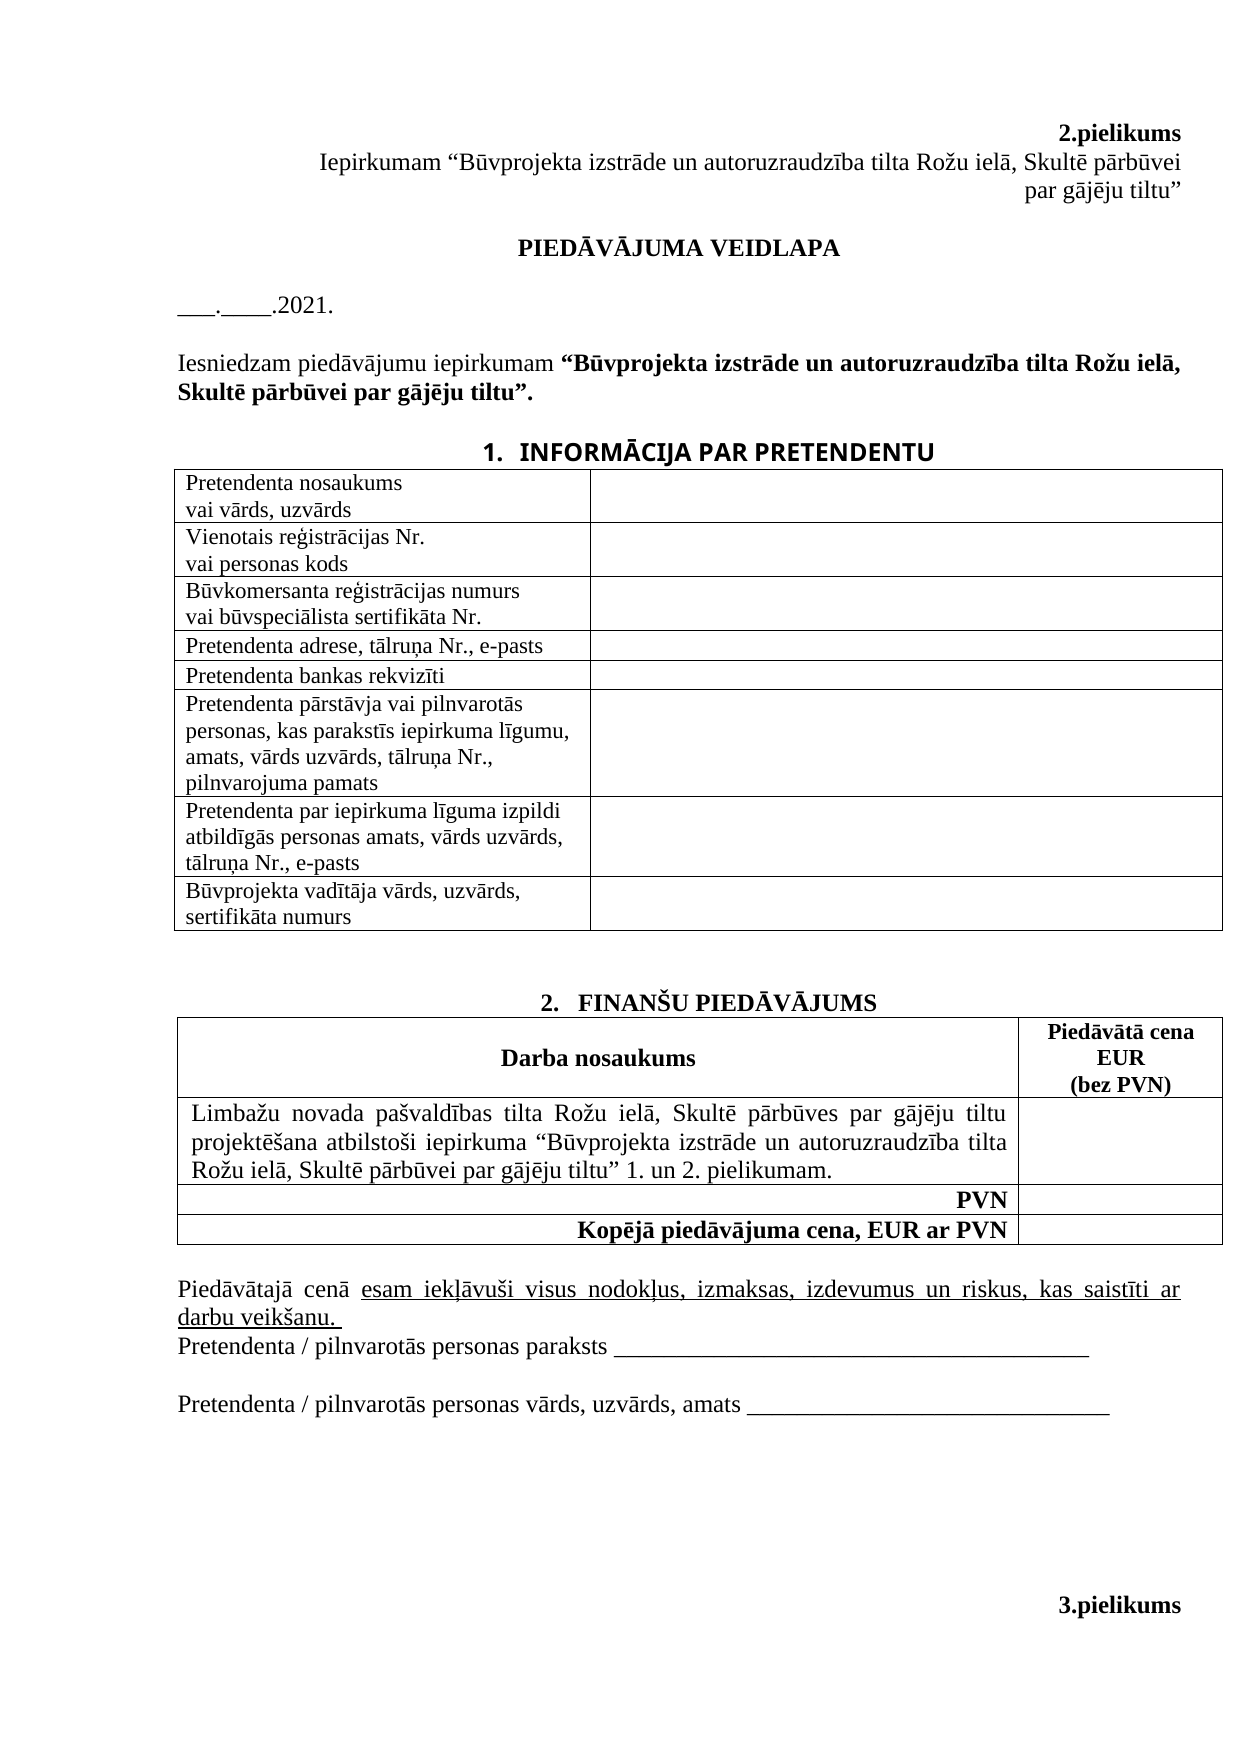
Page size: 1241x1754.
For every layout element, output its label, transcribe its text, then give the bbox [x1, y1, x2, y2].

table_cell Limbažu novada pašvaldības tilta Rožu ielā, Skultē pārbūves par gājēju tiltu projektēšana atbilstoši iepirkuma “Būvprojekta izstrāde un autoruzraudzība tilta Rožu ielā, Skultē pārbūvei par gājēju tiltu” 1. un 2. pielikumam. [178, 1098, 1018, 1184]
table_cell [591, 577, 1222, 630]
table_cell Pretendenta bankas rekvizīti [175, 661, 590, 689]
text Pretendenta / pilnvarotās personas vārds, uzvārds, amats _____________________________ [177, 1389, 1181, 1417]
table_cell [1019, 1185, 1222, 1214]
table_header Pretendenta nosaukums vai vārds, uzvārds [175, 470, 590, 522]
table_cell PVN [178, 1185, 1018, 1214]
list Iepirkumam “Būvprojekta izstrāde un autoruzraudzība tilta Rožu ielā, Skultē pārbūvei par gājēju tiltu” [290, 147, 1181, 204]
list FINANŠU PIEDĀVĀJUMS [236, 988, 1181, 1017]
table_cell [591, 877, 1222, 929]
text 2.pielikums [177, 118, 1181, 147]
text Iesniedzam piedāvājumu iepirkumam “Būvprojekta izstrāde un autoruzraudzība tilta Rožu ielā, Skultē pārbūvei par gājēju tiltu”. [177, 348, 1181, 406]
table_cell [591, 690, 1222, 796]
table_cell Pretendenta par iepirkuma līguma izpildi atbildīgās personas amats, vārds uzvārds, tālruņa Nr., e-pasts [175, 797, 590, 876]
table_cell [1019, 1215, 1222, 1244]
table_cell Vienotais reģistrācijas Nr. vai personas kods [175, 523, 590, 576]
table_cell [1019, 1098, 1222, 1184]
text 3.pielikums [177, 1590, 1181, 1619]
text PIEDĀVĀJUMA VEIDLAPA [177, 233, 1181, 262]
text Pretendenta / pilnvarotās personas paraksts ______________________________________ [177, 1331, 1181, 1360]
table_cell [591, 631, 1222, 659]
table_cell [591, 523, 1222, 576]
table_cell Būvkomersanta reģistrācijas numurs vai būvspeciālista sertifikāta Nr. [175, 577, 590, 630]
table_cell [591, 797, 1222, 876]
table_cell Būvprojekta vadītāja vārds, uzvārds, sertifikāta numurs [175, 877, 590, 929]
text Piedāvātajā cenā esam iekļāvuši visus nodokļus, izmaksas, izdevumus un riskus, kas saistīti ar darbu veikšanu. [177, 1274, 1181, 1331]
table_header Piedāvātā cena EUR (bez PVN) [1019, 1018, 1222, 1097]
text ___.____.2021. [177, 291, 1181, 319]
table_header [591, 470, 1222, 522]
table_cell Pretendenta adrese, tālruņa Nr., e-pasts [175, 631, 590, 659]
table_header Darba nosaukums [178, 1018, 1018, 1097]
table_cell Pretendenta pārstāvja vai pilnvarotās personas, kas parakstīs iepirkuma līgumu, amats, vārds uzvārds, tālruņa Nr., pilnvarojuma pamats [175, 690, 590, 796]
table_cell Kopējā piedāvājuma cena, EUR ar PVN [178, 1215, 1018, 1244]
table_cell [591, 661, 1222, 689]
list INFORMĀCIJA PAR PRETENDENTU [236, 434, 1181, 468]
